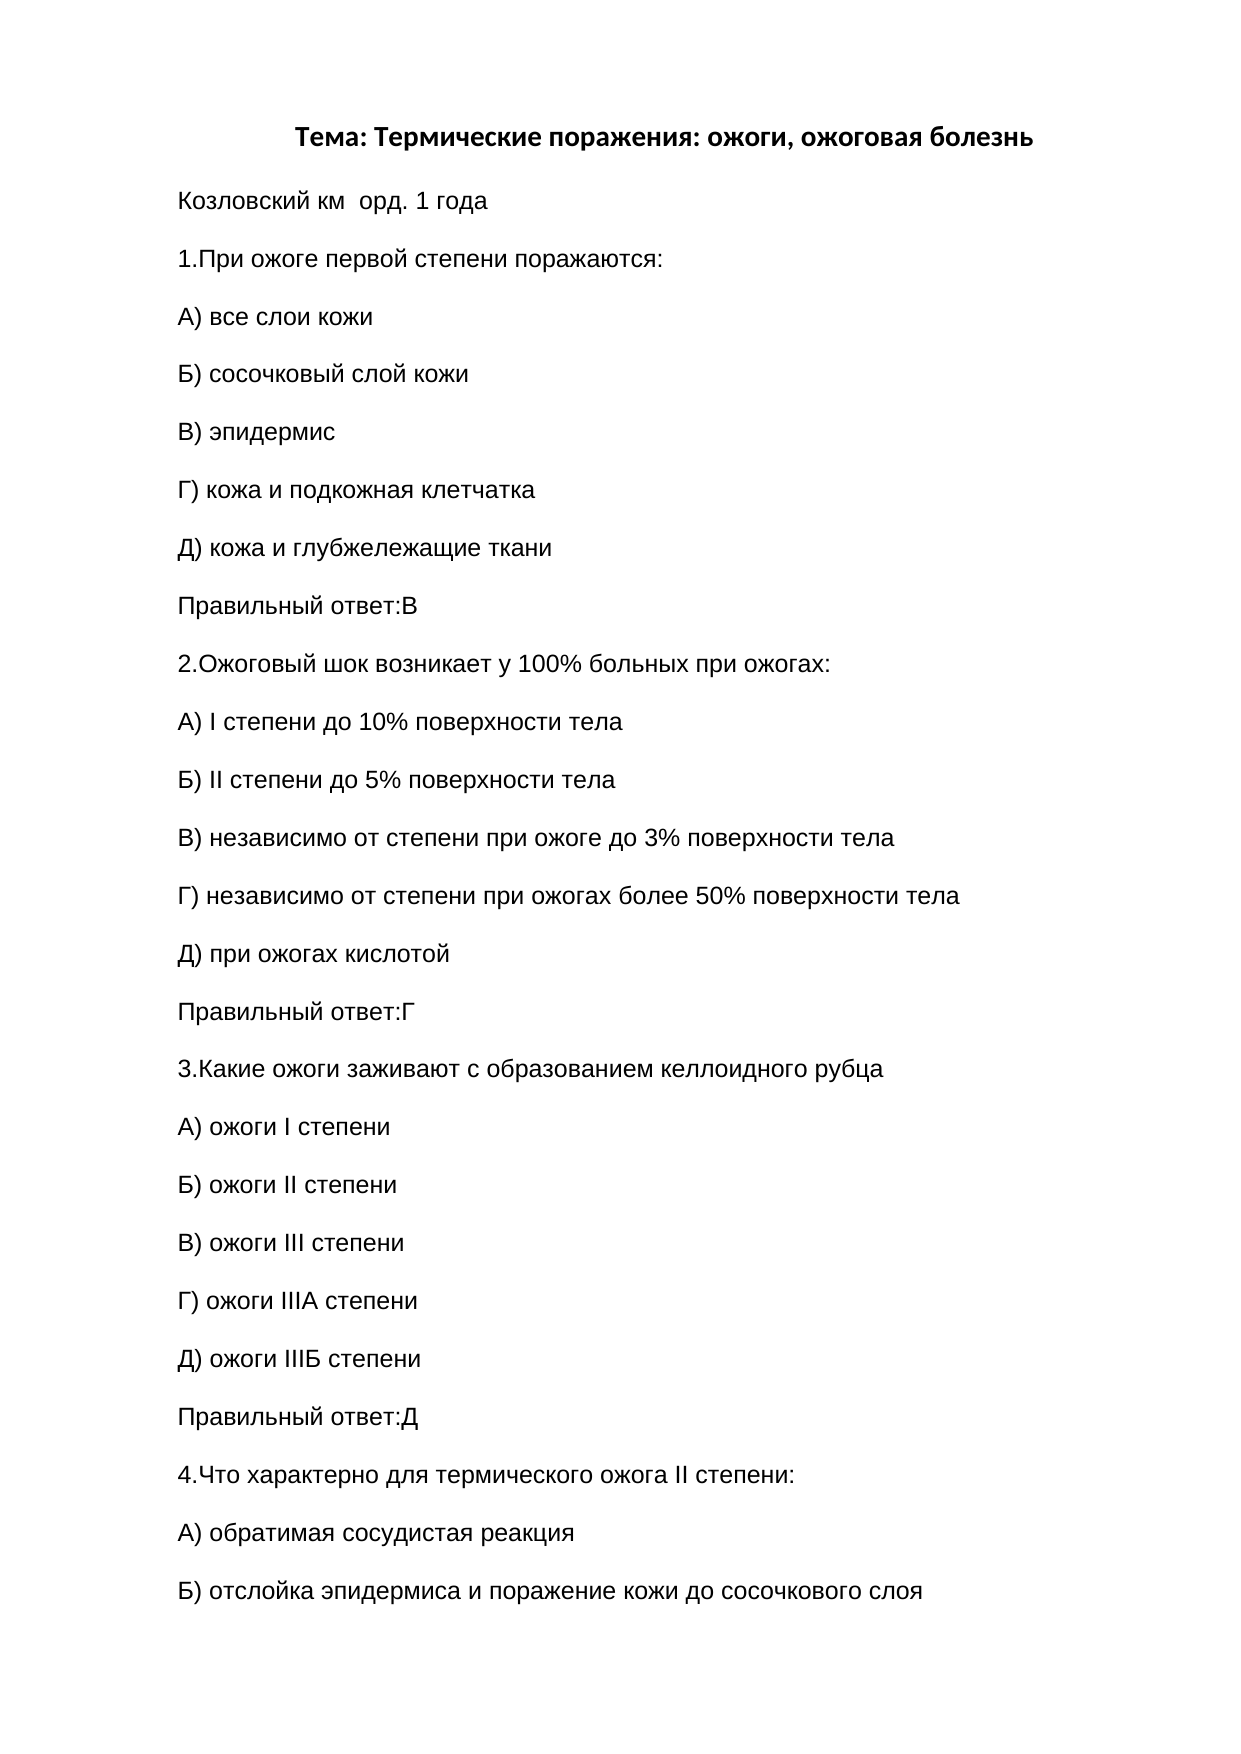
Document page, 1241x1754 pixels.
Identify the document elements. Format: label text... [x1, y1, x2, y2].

text Д) ожоги IIIБ степени [177, 1344, 1152, 1373]
text Правильный ответ:Д [177, 1402, 1152, 1431]
text Б) ожоги II степени [177, 1170, 1152, 1199]
text А) I степени до 10% поверхности тела [177, 707, 1152, 736]
text В) эпидермис [177, 417, 1152, 446]
text Д) при ожогах кислотой [177, 939, 1152, 967]
text Тема: Термические поражения: ожоги, ожоговая болезнь [177, 118, 1152, 154]
text Г) ожоги IIIA степени [177, 1286, 1152, 1315]
text А) все слои кожи [177, 302, 1152, 330]
text 2.Ожоговый шок возникает у 100% больных при ожогах: [177, 649, 1152, 678]
text 3.Какие ожоги заживают с образованием келлоидного рубца [177, 1054, 1152, 1083]
text Д) кожа и глубжележащие ткани [177, 533, 1152, 562]
text Правильный ответ:В [177, 591, 1152, 620]
text Б) отслойка эпидермиса и поражение кожи до сосочкового слоя [177, 1576, 1152, 1604]
text А) ожоги I степени [177, 1112, 1152, 1141]
text А) обратимая сосудистая реакция [177, 1518, 1152, 1547]
text В) независимо от степени при ожоге до 3% поверхности тела [177, 823, 1152, 852]
text В) ожоги III степени [177, 1228, 1152, 1257]
text 1.При ожоге первой степени поражаются: [177, 244, 1152, 272]
text 4.Что характерно для термического ожога II степени: [177, 1460, 1152, 1489]
text Б) сосочковый слой кожи [177, 359, 1152, 388]
text Б) II степени до 5% поверхности тела [177, 765, 1152, 794]
text Г) независимо от степени при ожогах более 50% поверхности тела [177, 881, 1152, 909]
text Правильный ответ:Г [177, 997, 1152, 1025]
text Козловский км орд. 1 года [177, 186, 1152, 214]
text Г) кожа и подкожная клетчатка [177, 475, 1152, 504]
